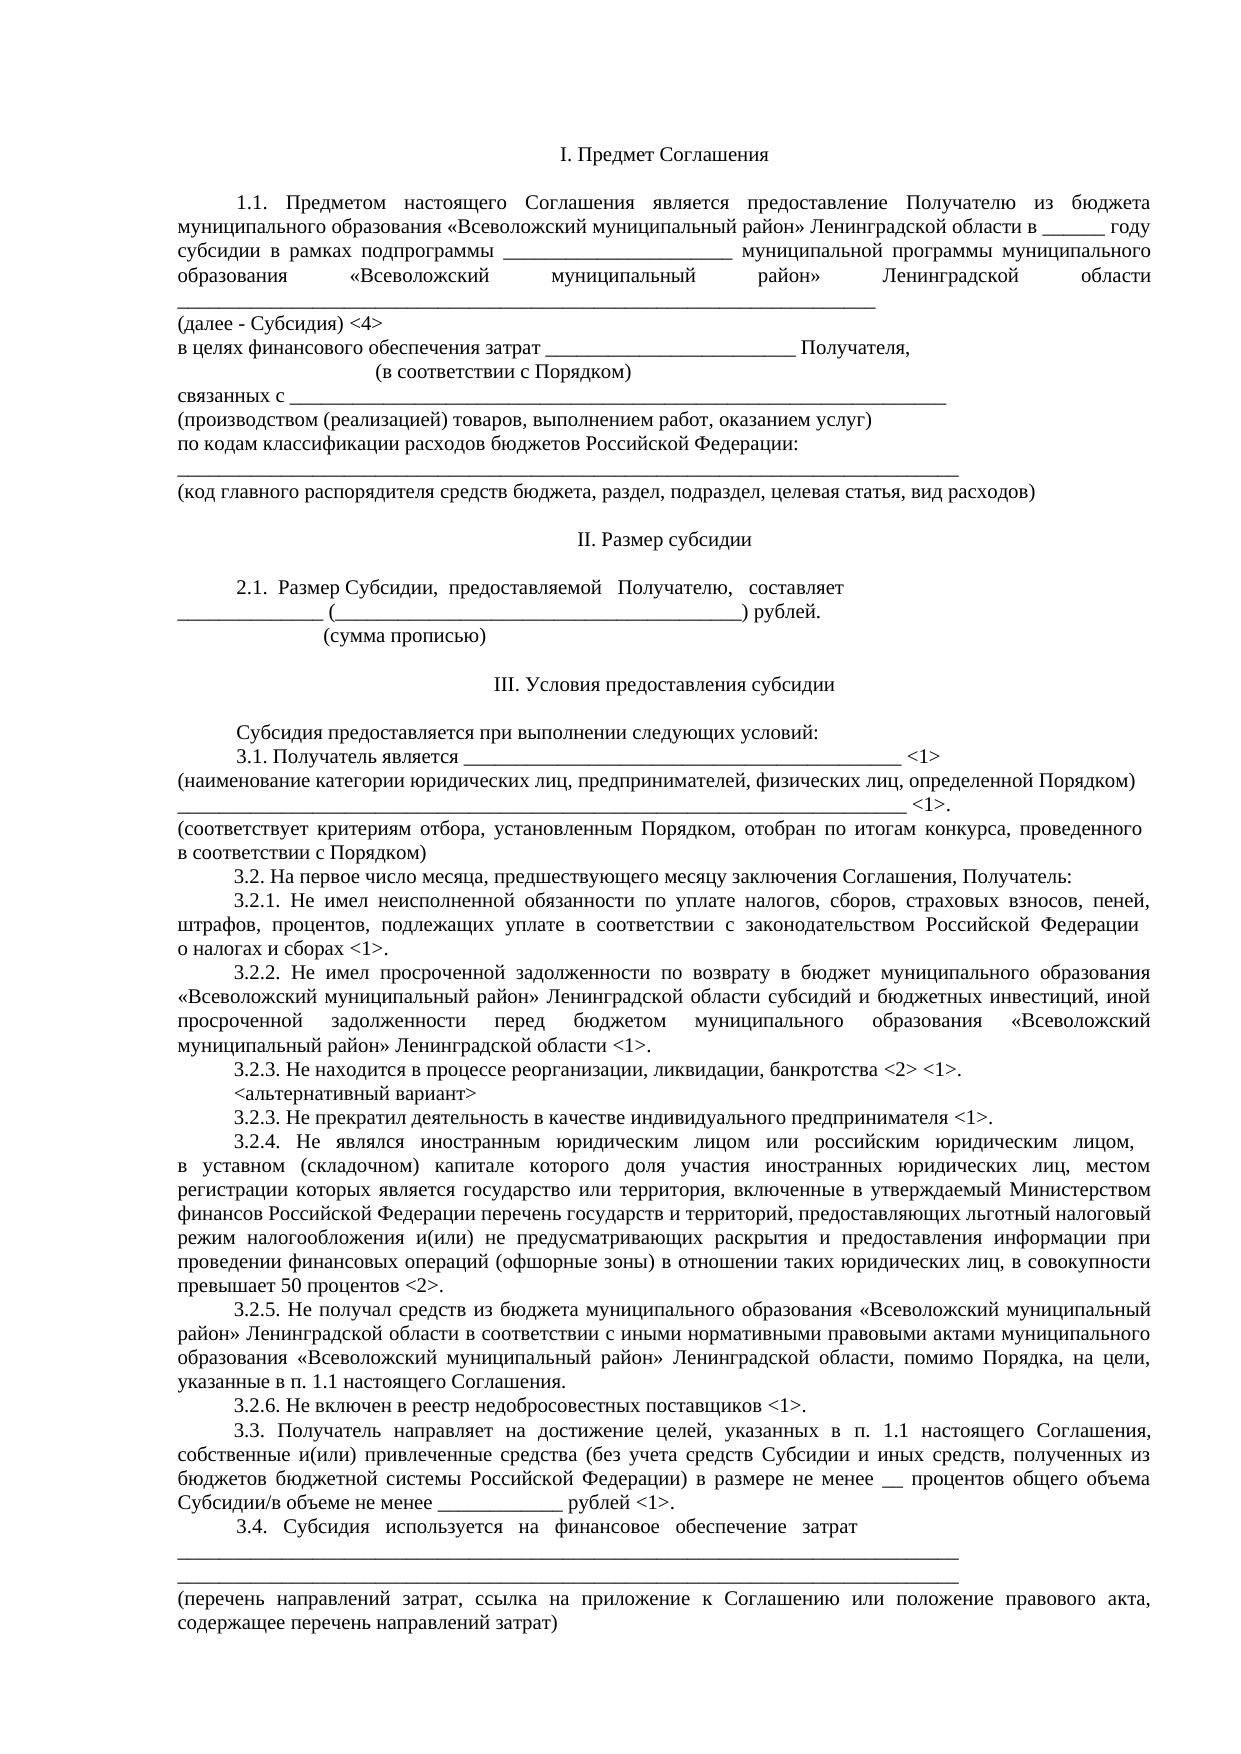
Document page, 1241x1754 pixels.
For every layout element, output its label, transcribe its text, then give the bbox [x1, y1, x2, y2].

text III. Условия предоставления субсидии [177, 672, 1152, 696]
text 3.2.4. Не являлся иностранным юридическим лицом или российским юридическим лицом, в уставном (складочном) капитале которого доля участия иностранных юридических лиц, местом регистрации которых является государство или территория, включенные в утверждаемый Министерством финансов Российской Федерации перечень государств и территорий, предоставляющих льготный налоговый режим налогообложения и(или) не предусматривающих раскрытия и предоставления информации при проведении финансовых операций (офшорные зоны) в отношении таких юридических лиц, в совокупности превышает 50 процентов <2>. [177, 1129, 1152, 1297]
text II. Размер субсидии [177, 527, 1152, 551]
text 3.2.2. Не имел просроченной задолженности по возврату в бюджет муниципального образования «Всеволожский муниципальный район» Ленинградской области субсидий и бюджетных инвестиций, иной просроченной задолженности перед бюджетом муниципального образования «Всеволожский муниципальный район» Ленинградской области <1>. [177, 960, 1152, 1057]
text ___________________________________________________________________________ [177, 1538, 1152, 1562]
text 3.1. Получатель является __________________________________________ <1> [177, 744, 1152, 768]
text 3.2.3. Не прекратил деятельность в качестве индивидуального предпринимателя <1>. [177, 1105, 1152, 1129]
text (код главного распорядителя средств бюджета, раздел, подраздел, целевая статья, вид расходов) [177, 479, 1152, 503]
text 3.2.5. Не получал средств из бюджета муниципального образования «Всеволожский муниципальный район» Ленинградской области в соответствии с иными нормативными правовыми актами муниципального образования «Всеволожский муниципальный район» Ленинградской области, помимо Порядка, на цели, указанные в п. 1.1 настоящего Соглашения. [177, 1297, 1152, 1393]
text ______________ (_______________________________________) рублей. [177, 599, 1152, 623]
text ______________________________________________________________________ <1>. [177, 792, 1152, 816]
text ___________________________________________________________________________ [177, 455, 1152, 479]
text в целях финансового обеспечения затрат ________________________ Получателя, [177, 335, 1152, 359]
text 3.2. На первое число месяца, предшествующего месяцу заключения Соглашения, Получатель: [177, 864, 1152, 888]
text 3.4. Субсидия используется на финансовое обеспечение затрат [177, 1514, 1152, 1538]
text 3.2.6. Не включен в реестр недобросовестных поставщиков <1>. [177, 1393, 1152, 1417]
text (перечень направлений затрат, ссылка на приложение к Соглашению или положение правового акта, содержащее перечень направлений затрат) [177, 1586, 1152, 1634]
text (далее - Субсидия) <4> [177, 311, 1152, 335]
text I. Предмет Соглашения [177, 142, 1152, 166]
text (производством (реализацией) товаров, выполнением работ, оказанием услуг) [177, 407, 1152, 431]
text <альтернативный вариант> [177, 1081, 1152, 1105]
text 3.3. Получатель направляет на достижение целей, указанных в п. 1.1 настоящего Соглашения, собственные и(или) привлеченные средства (без учета средств Субсидии и иных средств, полученных из бюджетов бюджетной системы Российской Федерации) в размере не менее __ процентов общего объема Субсидии/в объеме не менее ____________ рублей <1>. [177, 1417, 1152, 1514]
text 1.1. Предметом настоящего Соглашения является предоставление Получателю из бюджета муниципального образования «Всеволожский муниципальный район» Ленинградской области в ______ году субсидии в рамках подпрограммы ______________________ муниципальной программы муниципального образования «Всеволожский муниципальный район» Ленинградской области ___________________________________________________________________ [177, 190, 1152, 311]
text (в соответствии с Порядком) [177, 359, 1152, 383]
text (наименование категории юридических лиц, предпринимателей, физических лиц, определенной Порядком) [177, 768, 1152, 792]
text 3.2.3. Не находится в процессе реорганизации, ликвидации, банкротства <2> <1>. [177, 1057, 1152, 1081]
text ___________________________________________________________________________ [177, 1562, 1152, 1586]
text 2.1. Размер Субсидии, предоставляемой Получателю, составляет [177, 575, 1152, 599]
text 3.2.1. Не имел неисполненной обязанности по уплате налогов, сборов, страховых взносов, пеней, штрафов, процентов, подлежащих уплате в соответствии с законодательством Российской Федерации о налогах и сборах <1>. [177, 888, 1152, 960]
text связанных с _______________________________________________________________ [177, 383, 1152, 407]
text (соответствует критериям отбора, установленным Порядком, отобран по итогам конкурса, проведенного в соответствии с Порядком) [177, 816, 1152, 864]
text (сумма прописью) [177, 623, 1152, 647]
text по кодам классификации расходов бюджетов Российской Федерации: [177, 431, 1152, 455]
text Субсидия предоставляется при выполнении следующих условий: [177, 720, 1152, 744]
